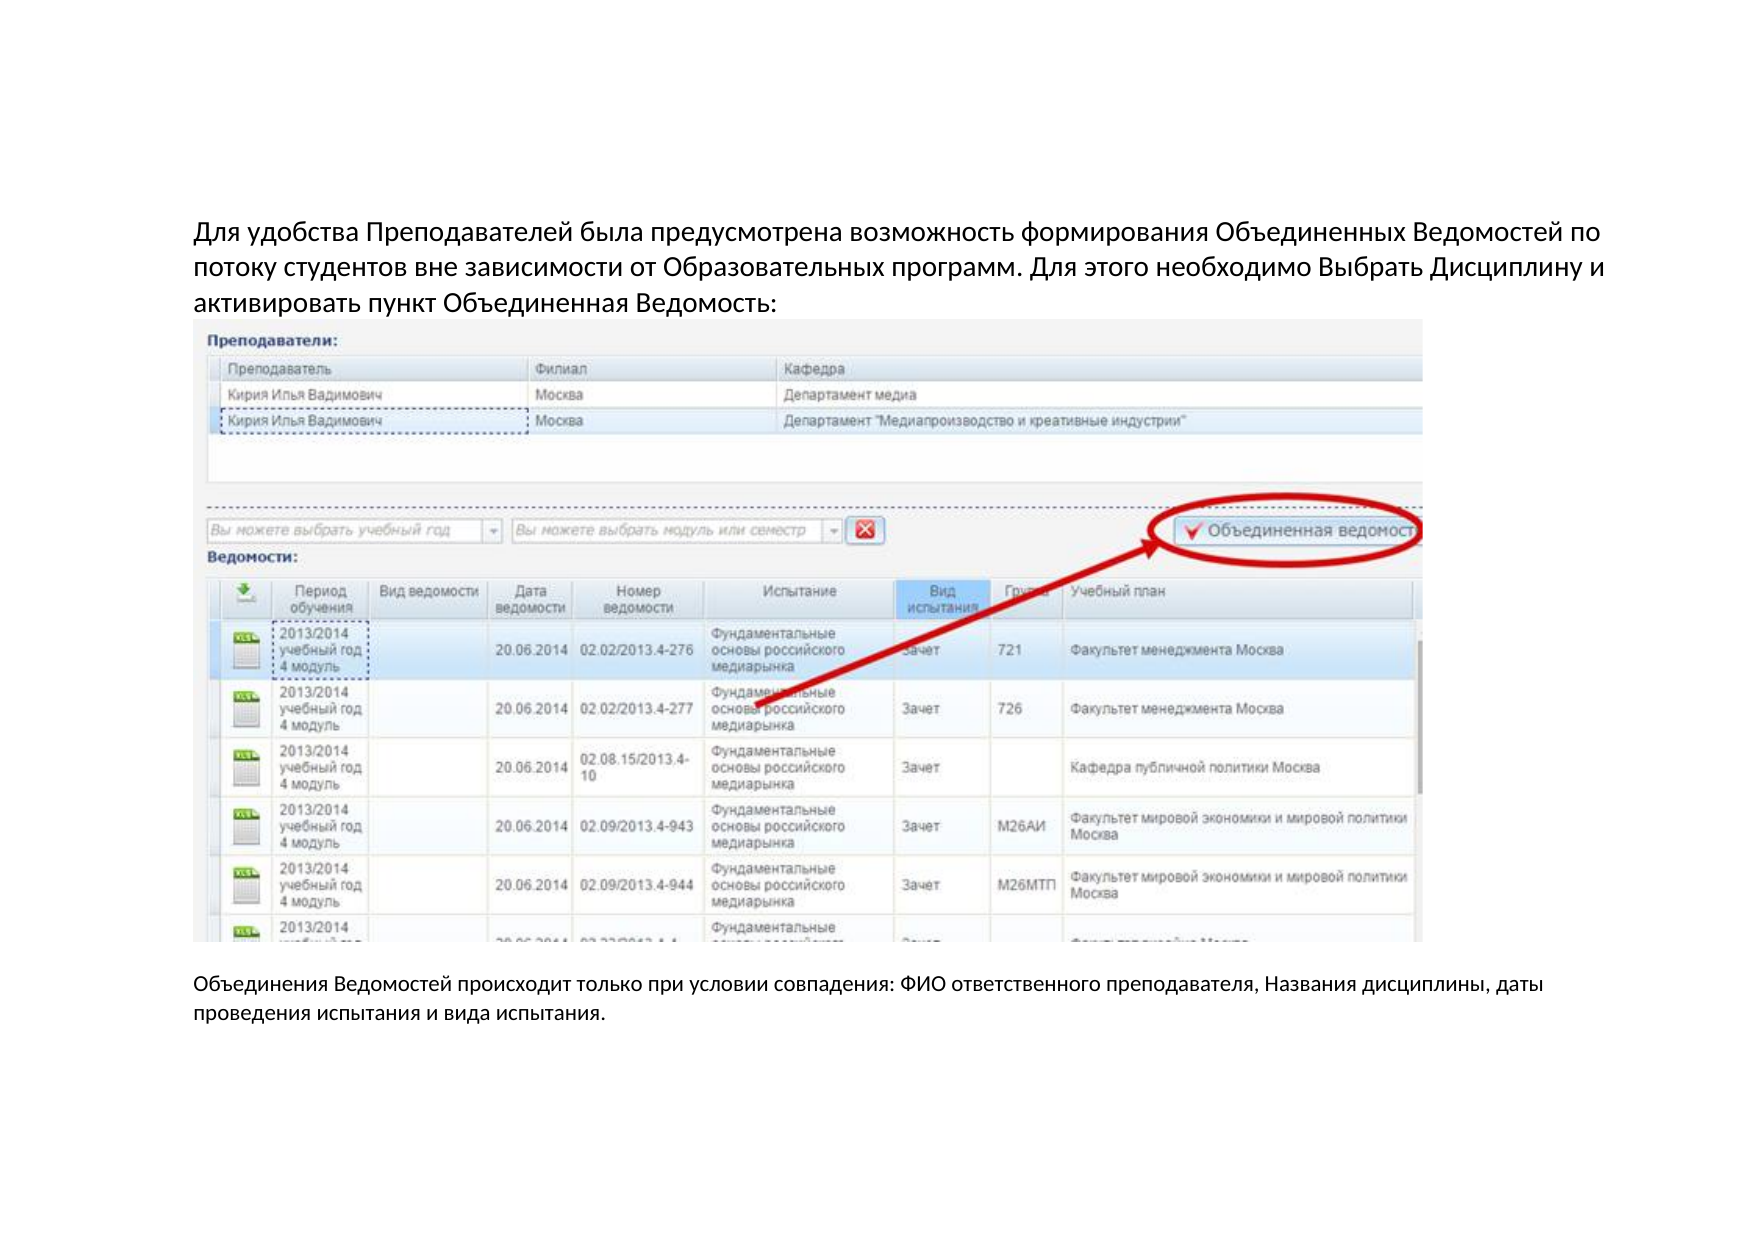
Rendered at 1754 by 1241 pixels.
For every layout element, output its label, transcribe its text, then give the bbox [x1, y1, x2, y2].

list Для удобства Преподавателей была предусмотрена возможность формирования Объединенных Ведомостей по потоку студентов вне зависимости от Образовательных программ. Для этого необходимо Выбрать Дисциплину и активировать пункт Объединенная Ведомость: [193, 213, 1636, 320]
picture [193, 319, 1423, 942]
list Объединения Ведомостей происходит только при условии совпадения: ФИО ответственного преподавателя, Названия дисциплины, даты проведения испытания и вида испытания. [193, 969, 1636, 1026]
